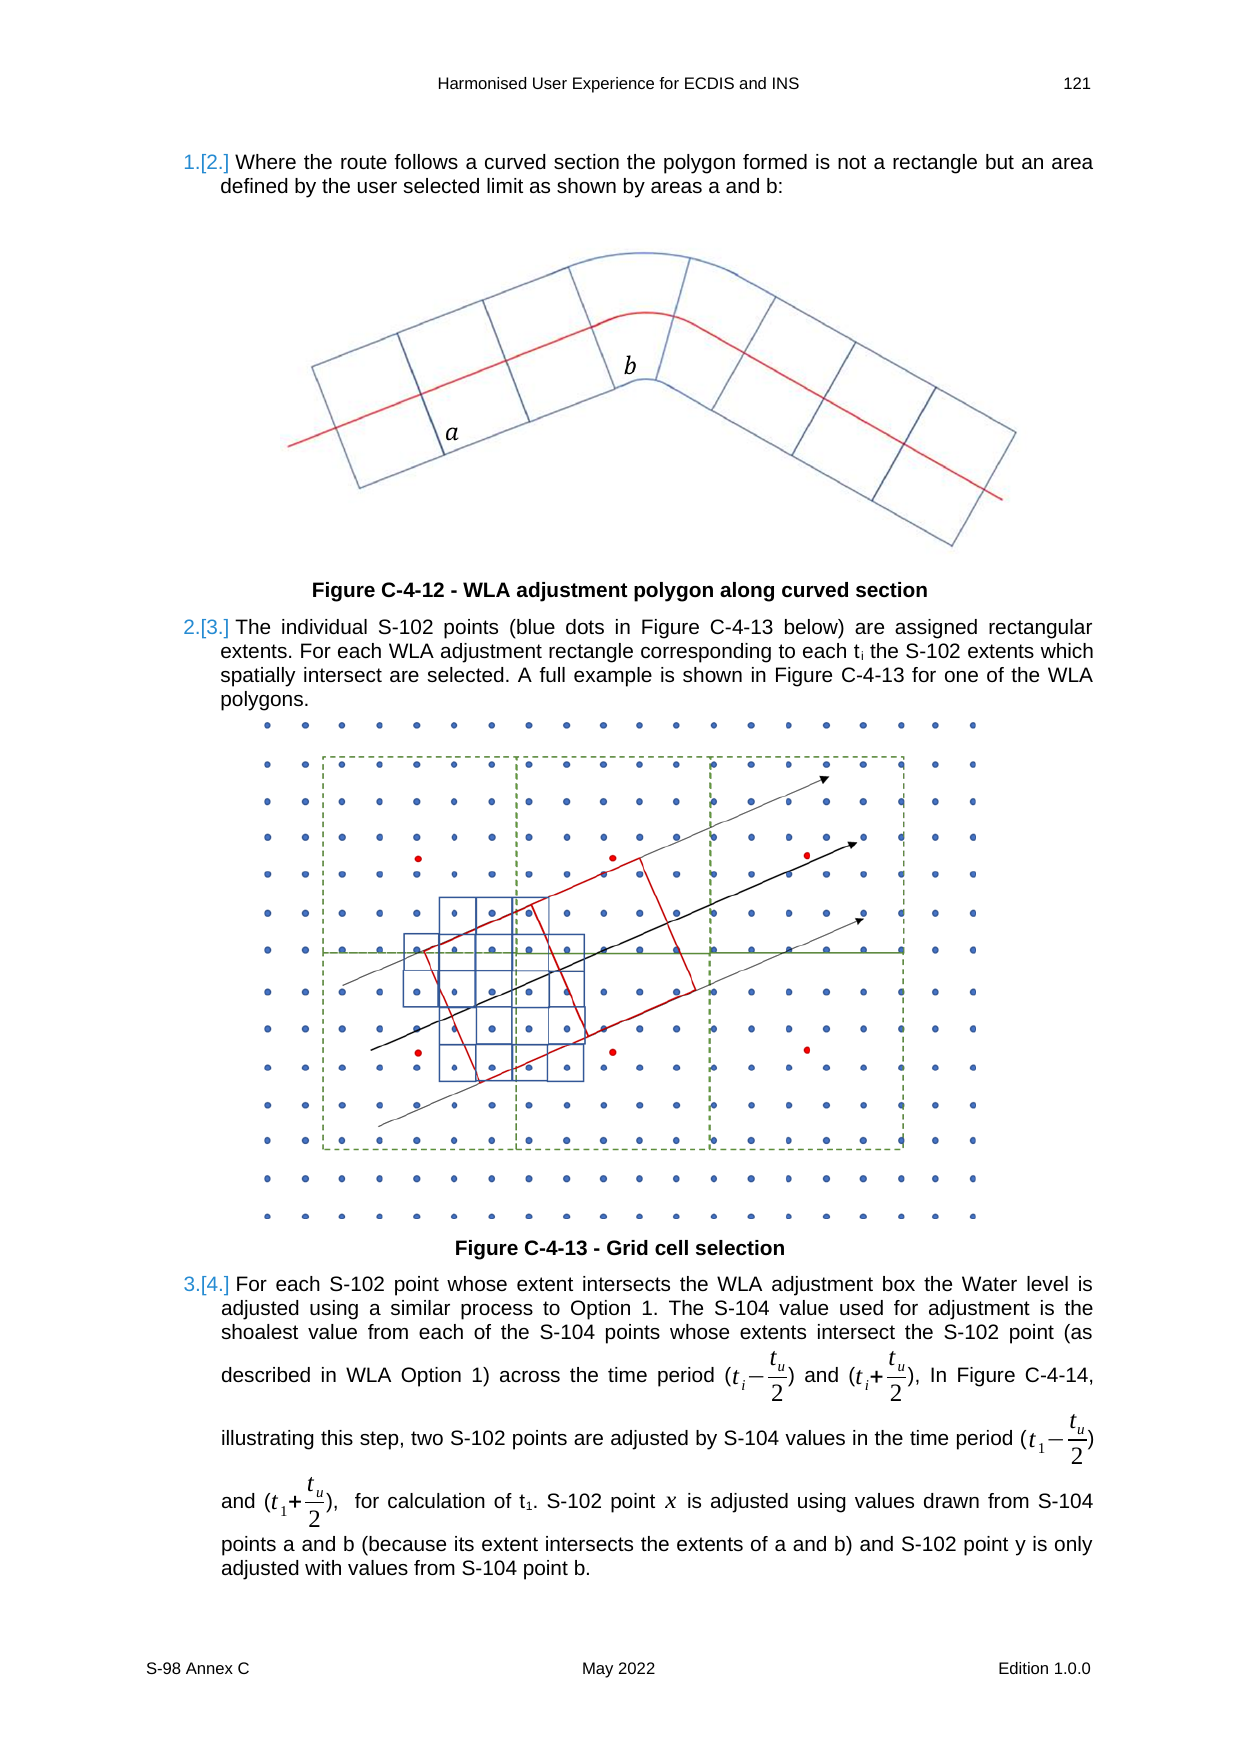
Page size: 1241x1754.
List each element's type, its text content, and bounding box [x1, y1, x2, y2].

picture [264, 722, 976, 1219]
text Figure C-4-12 - WLA adjustment polygon along curved section [146, 578, 1094, 602]
text Figure C-4-13 - Grid cell selection [146, 1235, 1094, 1259]
list The individual S-102 points (blue dots in Figure C-4-13 below) are assigned rectangular extents. For each WLA adjustment rectangle corresponding to each ti the S-102 extents which spatially intersect are selected. A full example is shown in Figure C-4-13 for one of the WLA polygons. [183, 614, 1094, 710]
list For each S-102 point whose extent intersects the WLA adjustment box the Water level is adjusted using a similar process to Option 1. The S-104 value used for adjustment is the shoalest value from each of the S-104 points whose extents intersect the S-102 point (as described in WLA Option 1) across the time period () and (), In Figure C-4-14, illustrating this step, two S-102 points are adjusted by S-104 values in the time period () and (), for calculation of t1. S-102 point is adjusted using values drawn from S-104 points a and b (because its extent intersects the extents of a and b) and S-102 point y is only adjusted with values from S-104 point b. [183, 1272, 1094, 1580]
picture [280, 244, 1036, 562]
list Where the route follows a curved section the polygon formed is not a rectangle but an area defined by the user selected limit as shown by areas a and b: [183, 150, 1094, 198]
